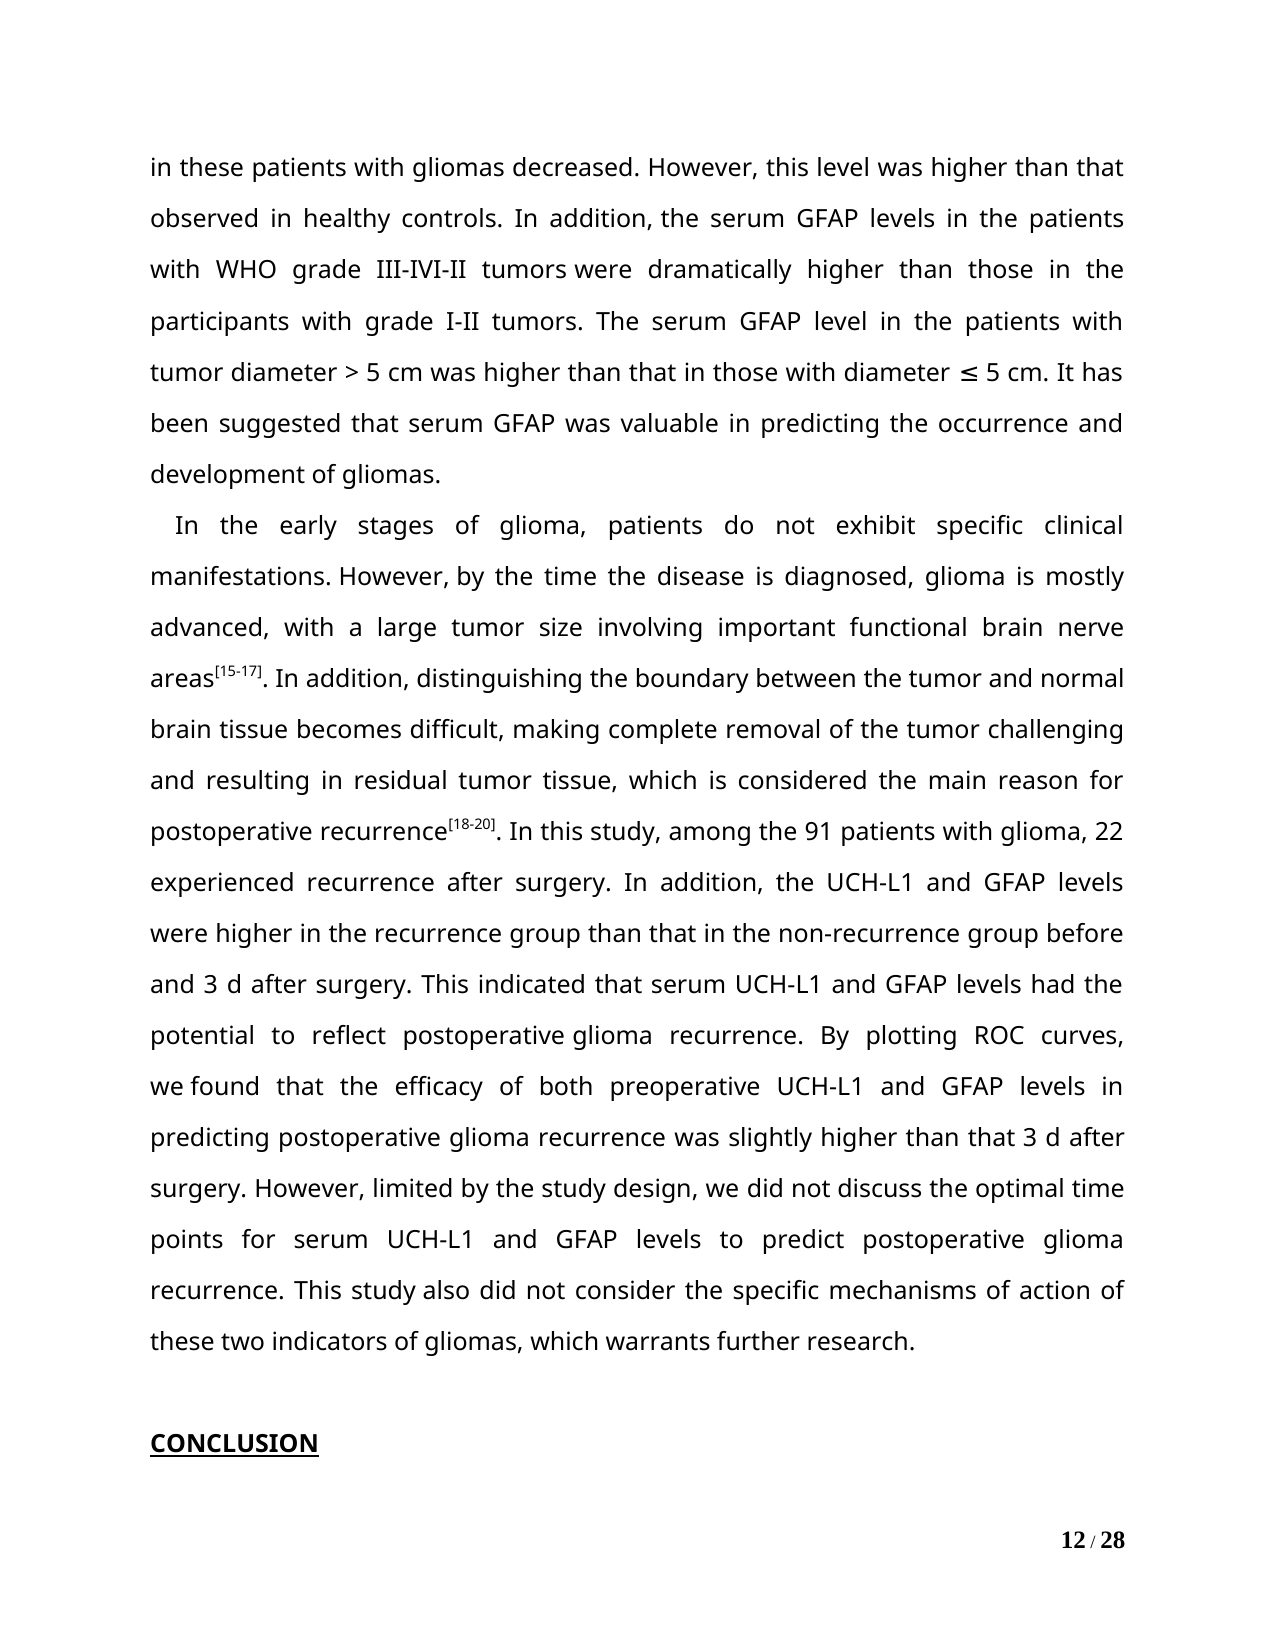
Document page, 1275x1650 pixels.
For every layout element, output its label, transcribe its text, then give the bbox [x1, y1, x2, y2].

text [150, 150, 1125, 490]
text In the early stages of glioma, patients do not exhibit specific clinical manifestations. However, by the time the disease is diagnosed, glioma is mostly advanced, with a large tumor size involving important functional brain nerve areas[15-17]. In addition, distinguishing the boundary between the tumor and normal brain tissue becomes difficult, making complete removal of the tumor challenging and resulting in residual tumor tissue, which is considered the main reason for postoperative recurrence[18-20]. In this study, among the 91 patients with glioma, 22 experienced recurrence after surgery. In addition, the UCH-L1 and GFAP levels were higher in the recurrence group than that in the non-recurrence group before and 3 d after surgery. This indicated that serum UCH-L1 and GFAP levels had the potential to reflect postoperative glioma recurrence. By plotting ROC curves, we found that the efficacy of both preoperative UCH-L1 and GFAP levels in predicting postoperative glioma recurrence was slightly higher than that 3 d after surgery. However, limited by the study design, we did not discuss the optimal time points for serum UCH-L1 and GFAP levels to predict postoperative glioma recurrence. This study also did not consider the specific mechanisms of action of these two indicators of gliomas, which warrants further research. [150, 507, 1125, 1358]
text CONCLUSION [150, 1426, 1125, 1460]
